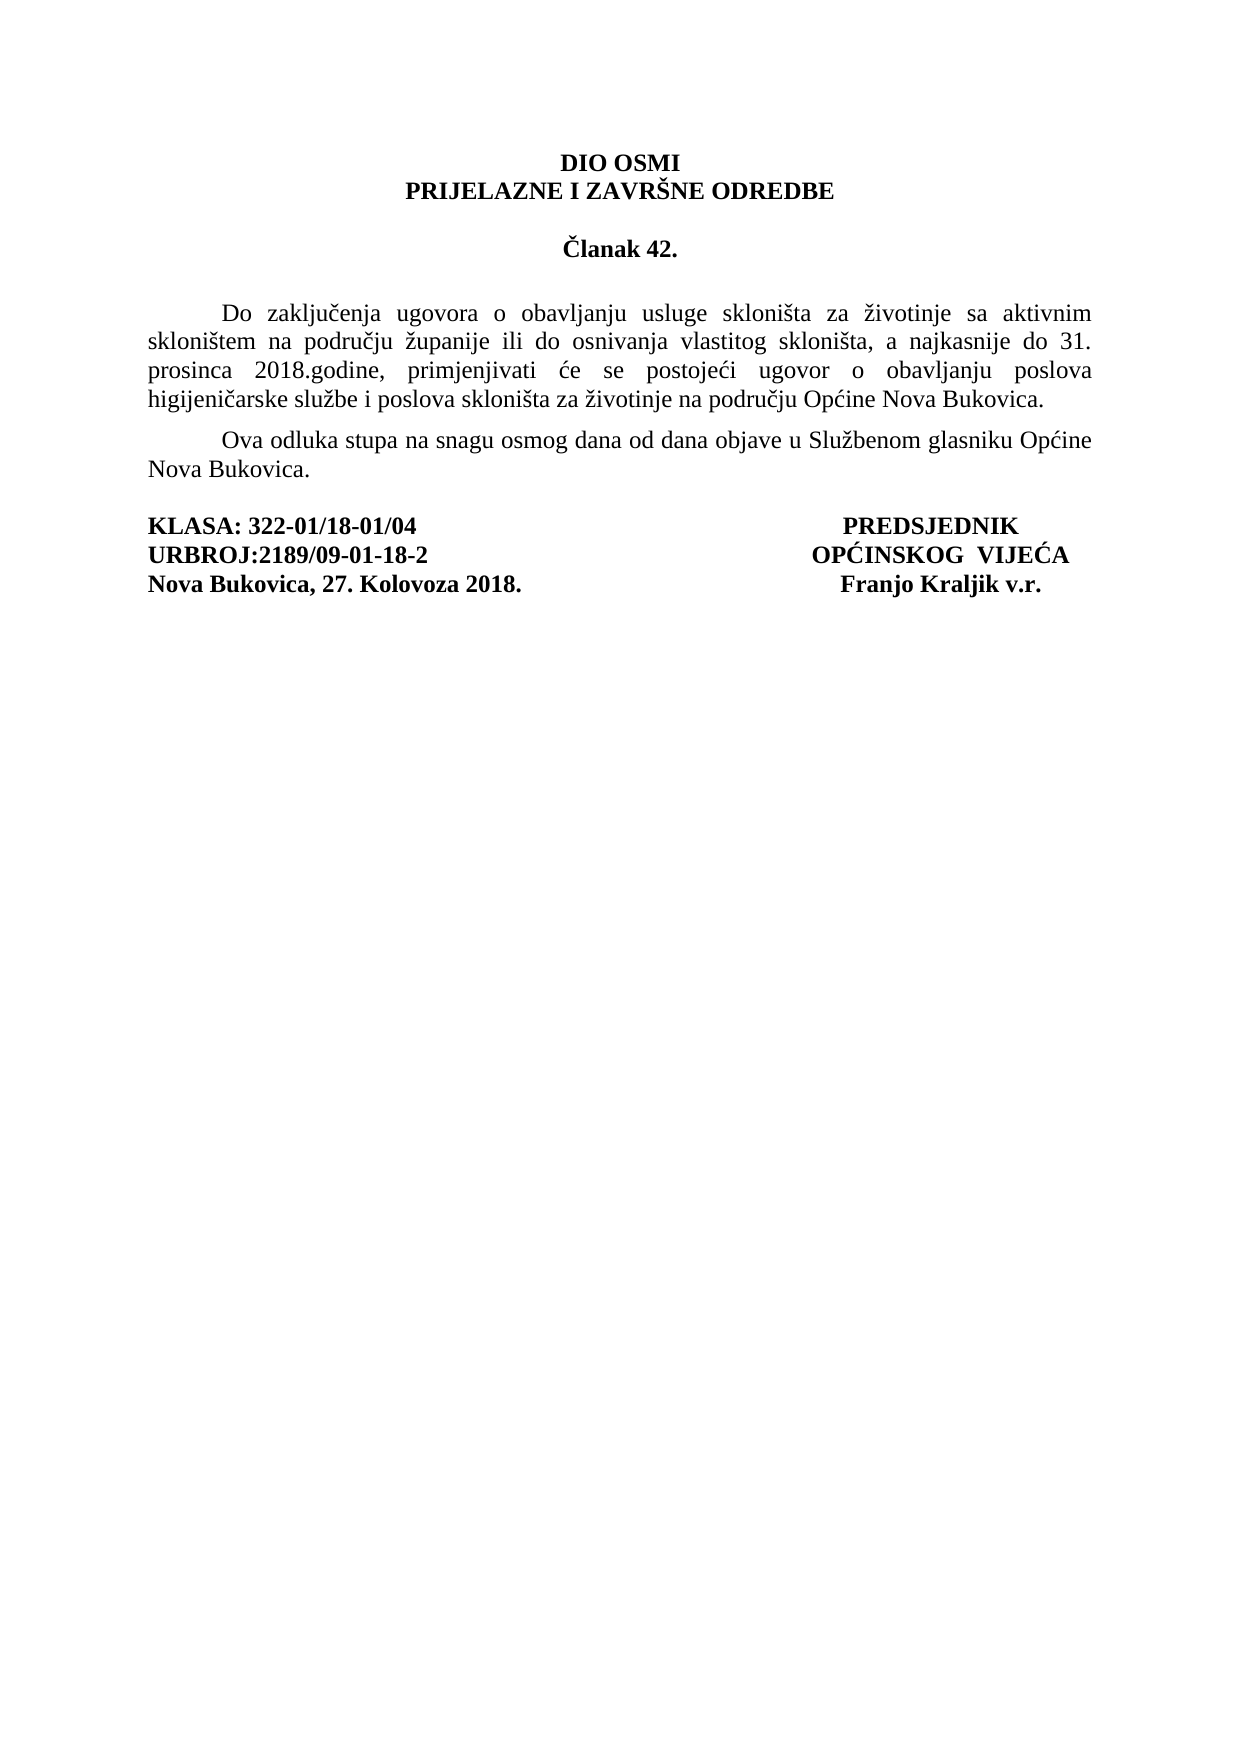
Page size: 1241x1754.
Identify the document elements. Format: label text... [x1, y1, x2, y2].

text KLASA: 322-01/18-01/04 PREDSJEDNIK [148, 511, 1093, 540]
text Članak 42. [148, 234, 1093, 263]
text DIO OSMI [148, 148, 1093, 176]
text Ova odluka stupa na snagu osmog dana od dana objave u Službenom glasniku Općine Nova Bukovica. [148, 425, 1093, 483]
text Do zaključenja ugovora o obavljanju usluge skloništa za životinje sa aktivnim skloništem na području županije ili do osnivanja vlastitog skloništa, a najkasnije do 31. prosinca 2018.godine, primjenjivati će se postojeći ugovor o obavljanju poslova higijeničarske službe i poslova skloništa za životinje na području Općine Nova Bukovica. [148, 298, 1093, 413]
text URBROJ:2189/09-01-18-2 OPĆINSKOG VIJEĆA Nova Bukovica, 27. Kolovoza 2018. Franjo Kraljik v.r. [148, 540, 1093, 598]
text PRIJELAZNE I ZAVRŠNE ODREDBE [148, 176, 1093, 205]
